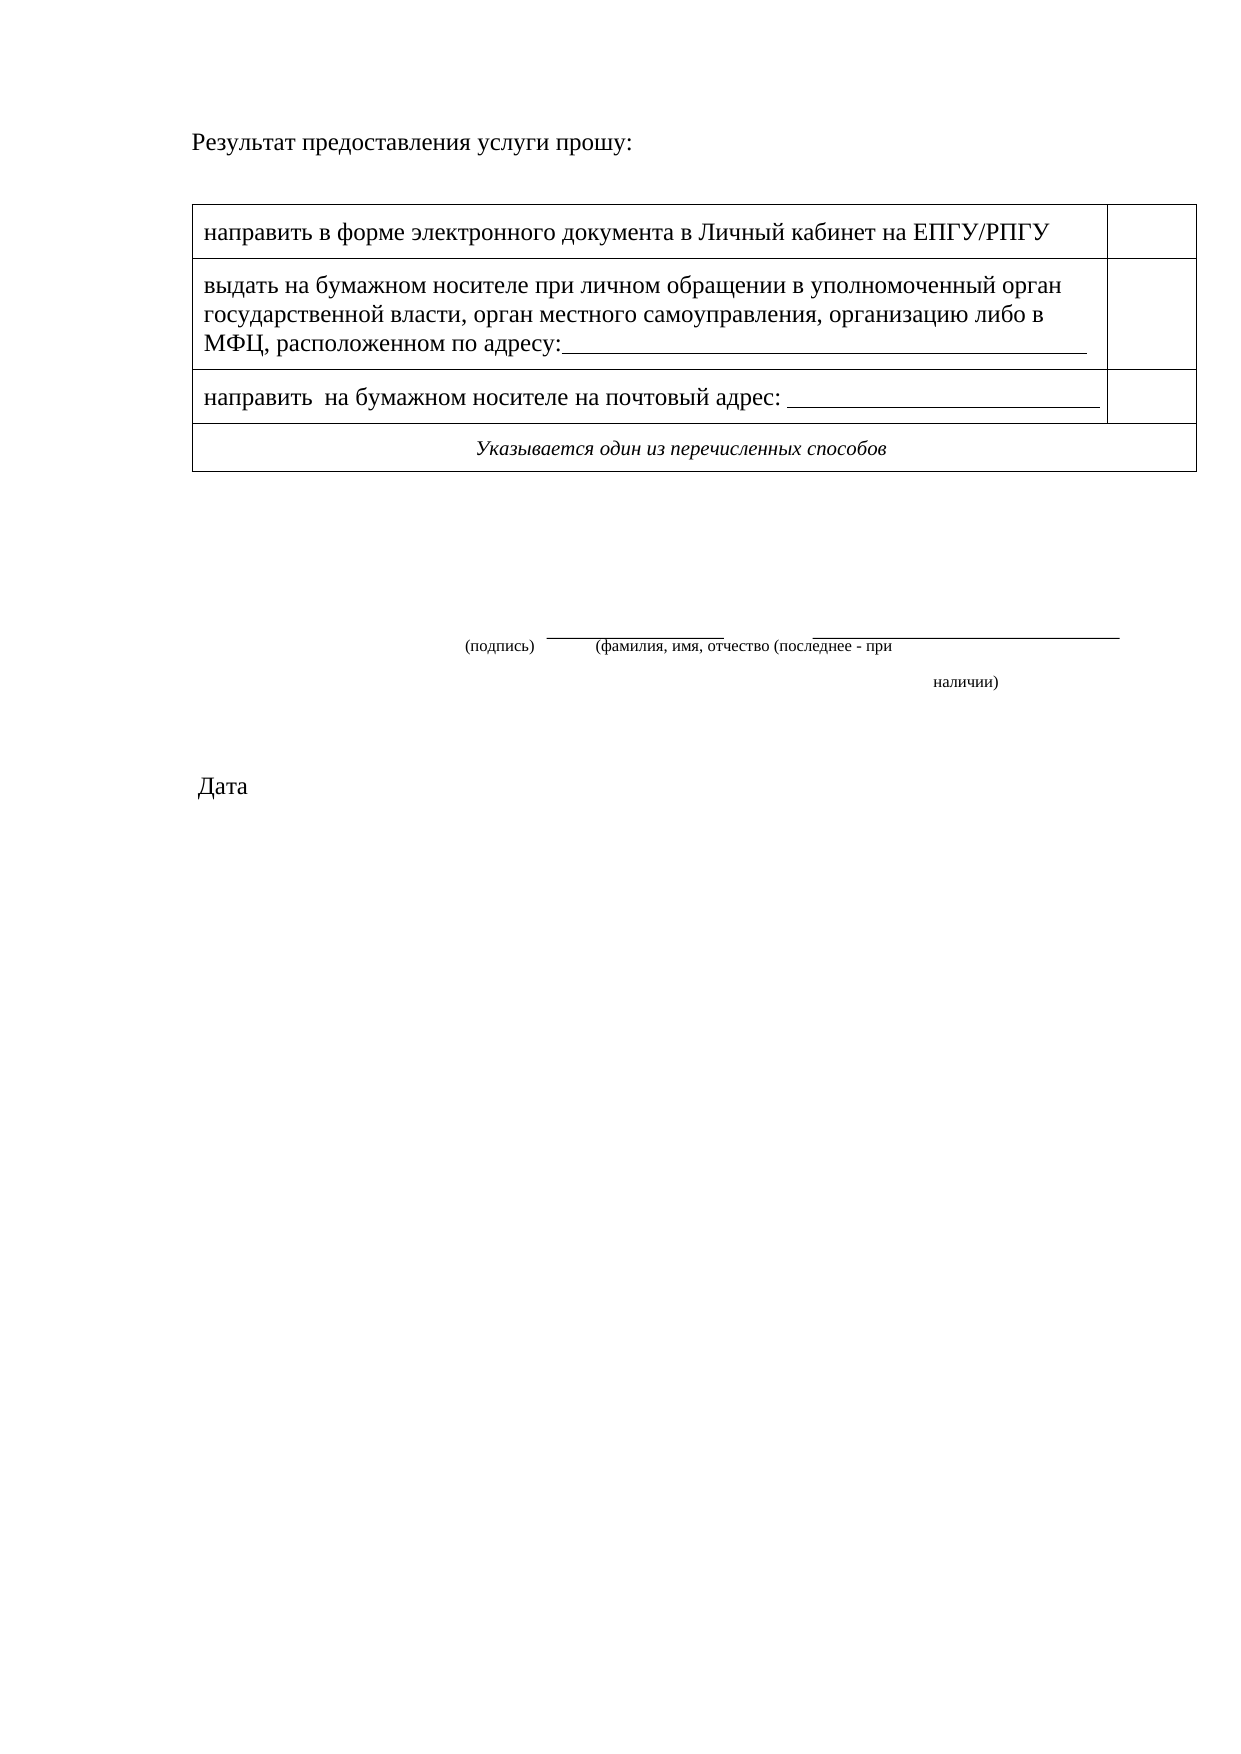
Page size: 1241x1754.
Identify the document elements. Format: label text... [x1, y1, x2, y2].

text (подпись) (фамилия, имя, отчество (последнее - при [205, 634, 1152, 655]
table_cell [1108, 259, 1196, 369]
table_cell направить на бумажном носителе на почтовый адрес: [193, 370, 1107, 422]
table_cell Указывается один из перечисленных способов [193, 424, 1196, 471]
table_cell выдать на бумажном носителе при личном обращении в уполномоченный орган государственной власти, орган местного самоуправления, организацию либо в МФЦ, расположенном по адресу: [193, 259, 1107, 369]
table_cell [1108, 370, 1196, 422]
table_header направить в форме электронного документа в Личный кабинет на ЕПГУ/РПГУ [193, 205, 1107, 258]
table_header [1108, 205, 1196, 258]
text Результат предоставления услуги прошу: [191, 127, 1152, 156]
text наличии) [780, 672, 1151, 691]
text Дата [198, 771, 1152, 800]
